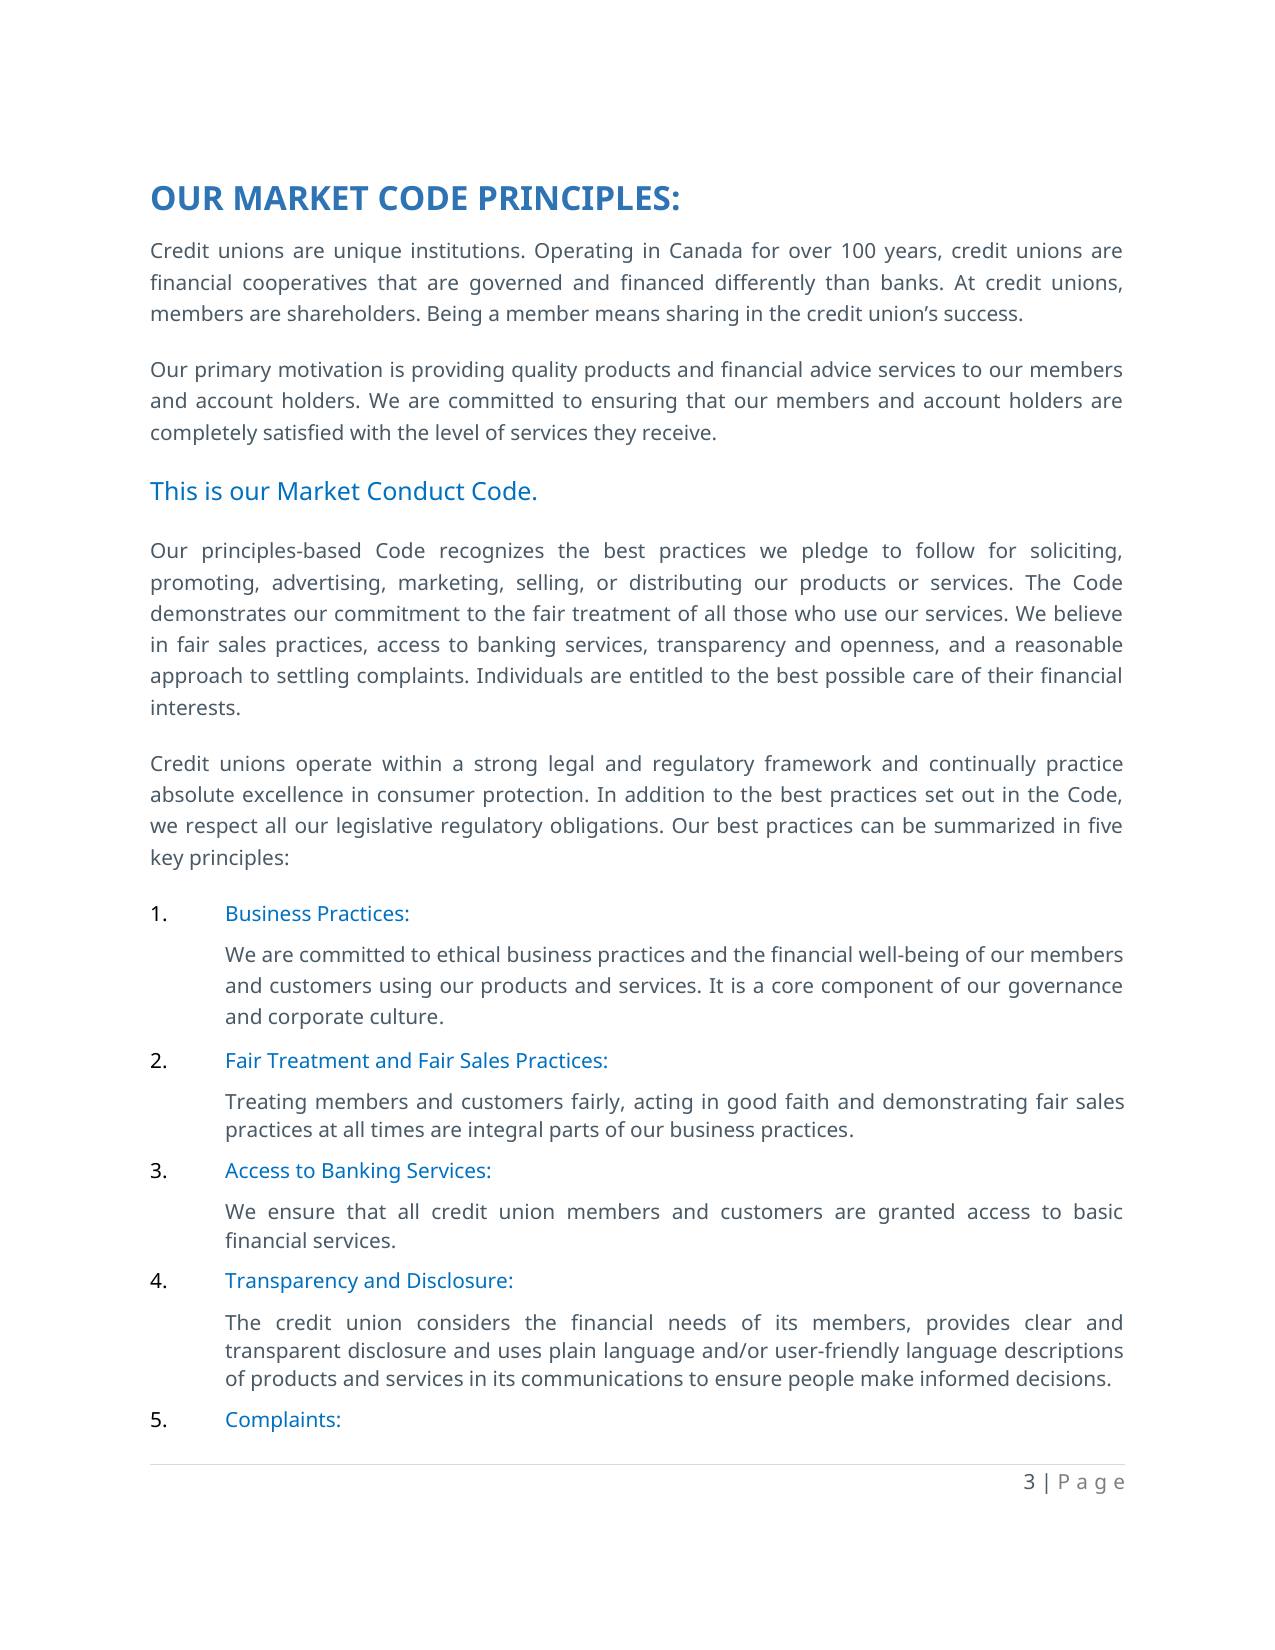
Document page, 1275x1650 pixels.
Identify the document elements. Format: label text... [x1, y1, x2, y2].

text This is our Market Conduct Code. [150, 474, 1125, 508]
text The credit union considers the financial needs of its members, provides clear and transparent disclosure and uses plain language and/or user-friendly language descriptions of products and services in its communications to ensure people make informed decisions. [225, 1308, 1125, 1393]
list Access to Banking Services: [150, 1156, 1125, 1185]
list Transparency and Disclosure: [150, 1267, 1125, 1295]
text Treating members and customers fairly, acting in good faith and demonstrating fair sales practices at all times are integral parts of our business practices. [225, 1087, 1125, 1144]
text Credit unions operate within a strong legal and regulatory framework and continually practice absolute excellence in consumer protection. In addition to the best practices set out in the Code, we respect all our legislative regulatory obligations. Our best practices can be summarized in five key principles: [150, 749, 1125, 871]
list Complaints: [150, 1405, 1125, 1434]
subtitle Our Market Code Principles: [150, 175, 1125, 220]
text Credit unions are unique institutions. Operating in Canada for over 100 years, credit unions are financial cooperatives that are governed and financed differently than banks. At credit unions, members are shareholders. Being a member means sharing in the credit union’s success. [150, 236, 1125, 327]
text We are committed to ethical business practices and the financial well-being of our members and customers using our products and services. It is a core component of our governance and corporate culture. [225, 940, 1125, 1031]
text Our primary motivation is providing quality products and financial advice services to our members and account holders. We are committed to ensuring that our members and account holders are completely satisfied with the level of services they receive. [150, 355, 1125, 446]
list Fair Treatment and Fair Sales Practices: [150, 1046, 1125, 1074]
list Business Practices: [150, 899, 1125, 927]
text Our principles-based Code recognizes the best practices we pledge to follow for soliciting, promoting, advertising, marketing, selling, or distributing our products or services. The Code demonstrates our commitment to the fair treatment of all those who use our services. We believe in fair sales practices, access to banking services, transparency and openness, and a reasonable approach to settling complaints. Individuals are entitled to the best possible care of their financial interests. [150, 536, 1125, 721]
text We ensure that all credit union members and customers are granted access to basic financial services. [225, 1197, 1125, 1254]
